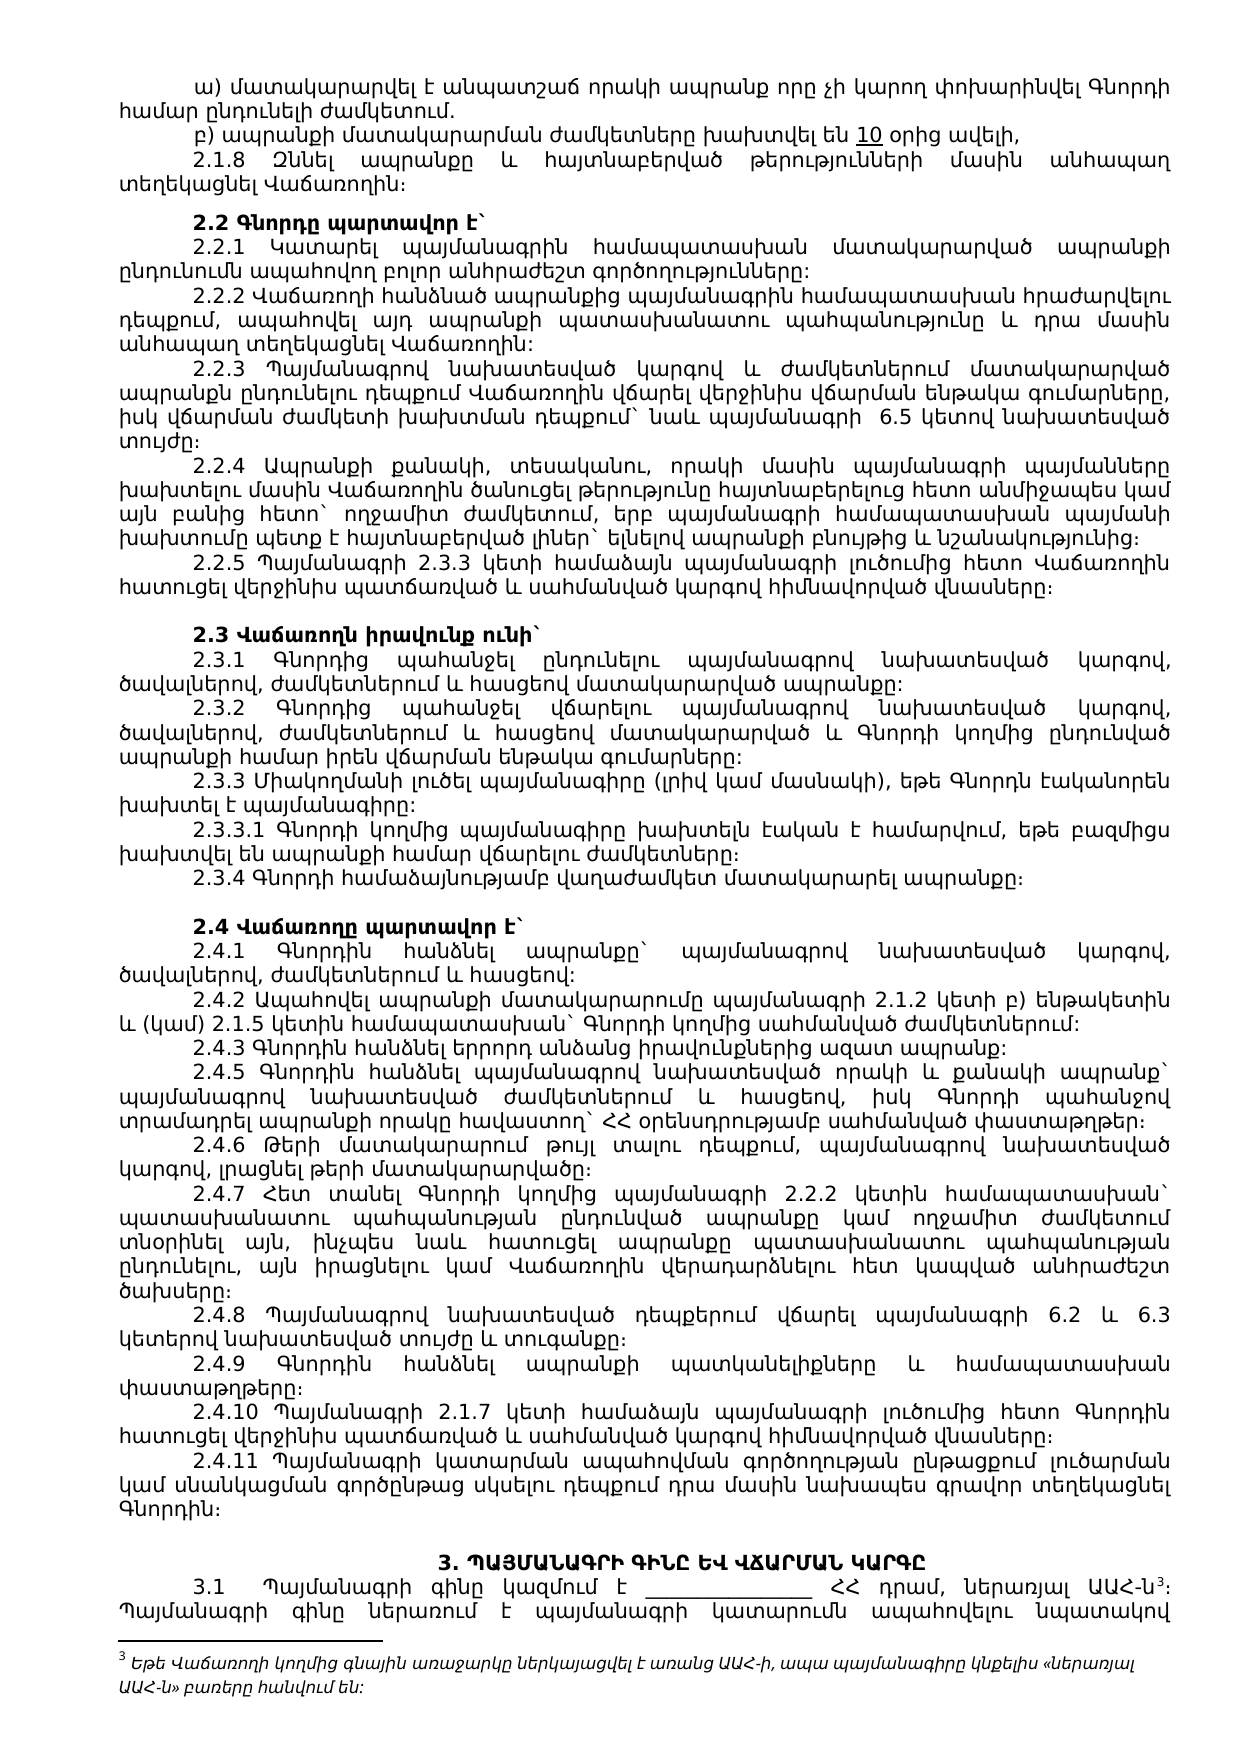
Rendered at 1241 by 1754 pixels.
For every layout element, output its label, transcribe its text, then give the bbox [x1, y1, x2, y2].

text 2.4.6 Թերի մատակարարում թույլ տալու դեպքում, պայմանագրով նախատեսված կարգով, լրացնել թերի մատակարարվածը։ [118, 1133, 1171, 1182]
text 2.4.3 Գնորդին հանձնել երրորդ անձանց իրավունքներից ազատ ապրանք: [118, 1036, 1171, 1060]
text 2.4.11 Պայմանագրի կատարման ապահովման գործողության ընթացքում լուծարման կամ սնանկացման գործընթաց սկսելու դեպքում դրա մասին նախապես գրավոր տեղեկացնել Գնորդին։ [118, 1449, 1171, 1522]
text 2.4.9 Գնորդին հանձնել ապրանքի պատկանելիքները և համապատասխան փաստաթղթերը։ [118, 1352, 1171, 1400]
text 2.3.3.1 Գնորդի կողմից պայմանագիրը խախտելն էական է համարվում, եթե բազմիցս խախտվել են ապրանքի համար վճարելու ժամկետները։ [118, 818, 1171, 866]
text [118, 1575, 1171, 1623]
text ա) մատակարարվել է անպատշաճ որակի ապրանք որը չի կարող փոխարինվել Գնորդի համար ընդունելի ժամկետում. [118, 75, 1171, 123]
text 2.4 Վաճառողը պարտավոր է` [118, 915, 1171, 939]
text 2.2.3 Պայմանագրով նախատեսված կարգով և ժամկետներում մատակարարված ապրանքն ընդունելու դեպքում Վաճառողին վճարել վերջինիս վճարման ենթակա գումարները, իսկ վճարման ժամկետի խախտման դեպքում` նաև պայմանագրի 6.5 կետով նախատեսված տույժը։ [118, 357, 1171, 454]
text 2.4.8 Պայմանագրով նախատեսված դեպքերում վճարել պայմանագրի 6.2 և 6.3 կետերով նախատեսված տույժը և տուգանքը։ [118, 1303, 1171, 1352]
text 2.3.3 Միակողմանի լուծել պայմանագիրը (լրիվ կամ մասնակի), եթե Գնորդն էականորեն խախտել է պայմանագիրը: [118, 769, 1171, 818]
text 2.2.1 Կատարել պայմանագրին համապատասխան մատակարարված ապրանքի ընդունումն ապահովող բոլոր անհրաժեշտ գործողությունները: [118, 235, 1171, 284]
text 2.1.8 Զննել ապրանքը և հայտնաբերված թերությունների մասին անհապաղ տեղեկացնել Վաճառողին։ [118, 148, 1171, 196]
text 2.2.2 Վաճառողի հանձնած ապրանքից պայմանագրին համապատասխան հրաժարվելու դեպքում, ապահովել այդ ապրանքի պատասխանատու պահպանությունը և դրա մասին անհապաղ տեղեկացնել Վաճառողին: [118, 284, 1171, 357]
text 2.3.1 Գնորդից պահանջել ընդունելու պայմանագրով նախատեսված կարգով, ծավալներով, ժամկետներում և հասցեով մատակարարված ապրանքը: [118, 648, 1171, 696]
text 2.3.4 Գնորդի համաձայնությամբ վաղաժամկետ մատակարարել ապրանքը։ [118, 866, 1171, 891]
text 2.2.5 Պայմանագրի 2.3.3 կետի համաձայն պայմանագրի լուծումից հետո Վաճառողին հատուցել վերջինիս պատճառված և սահմանված կարգով հիմնավորված վնասները։ [118, 551, 1171, 599]
text 2.2.4 Ապրանքի քանակի, տեսականու, որակի մասին պայմանագրի պայմանները խախտելու մասին Վաճառողին ծանուցել թերությունը հայտնաբերելուց հետո անմիջապես կամ այն բանից հետո` ողջամիտ ժամկետում, երբ պայմանագրի համապատասխան պայմանի խախտումը պետք է հայտնաբերված լիներ` ելնելով ապրանքի բնույթից և նշանակությունից։ [118, 454, 1171, 551]
text 2.4.5 Գնորդին հանձնել պայմանագրով նախատեսված որակի և քանակի ապրանք` պայմանագրով նախատեսված ժամկետներում և հասցեով, իսկ Գնորդի պահանջով տրամադրել ապրանքի որակը հավաստող` ՀՀ օրենսդրությամբ սահմանված փաստաթղթեր։ [118, 1060, 1171, 1133]
text 2.4.7 Հետ տանել Գնորդի կողմից պայմանագրի 2.2.2 կետին համապատասխան` պատասխանատու պահպանության ընդունված ապրանքը կամ ողջամիտ ժամկետում տնօրինել այն, ինչպես նաև հատուցել ապրանքը պատասխանատու պահպանության ընդունելու, այն իրացնելու կամ Վաճառողին վերադարձնելու հետ կապված անհրաժեշտ ծախսերը։ [118, 1182, 1171, 1303]
text 2.2 Գնորդը պարտավոր է` [118, 211, 1171, 235]
text 2.3.2 Գնորդից պահանջել վճարելու պայմանագրով նախատեսված կարգով, ծավալներով, ժամկետներում և հասցեով մատակարարված և Գնորդի կողմից ընդունված ապրանքի համար իրեն վճարման ենթակա գումարները: [118, 696, 1171, 769]
text 2.4.2 Ապահովել ապրանքի մատակարարումը պայմանագրի 2.1.2 կետի բ) ենթակետին և (կամ) 2.1.5 կետին համապատասխան` Գնորդի կողմից սահմանված ժամկետներում: [118, 988, 1171, 1036]
text բ) ապրանքի մատակարարման ժամկետները խախտվել են 10 օրից ավելի, [118, 123, 1171, 148]
text 2.4.1 Գնորդին հանձնել ապրանքը` պայմանագրով նախատեսված կարգով, ծավալներով, ժամկետներում և հասցեով: [118, 939, 1171, 988]
text 2.3 Վաճառողն իրավունք ունի` [118, 623, 1171, 648]
text 2.4.10 Պայմանագրի 2.1.7 կետի համաձայն պայմանագրի լուծումից հետո Գնորդին հատուցել վերջինիս պատճառված և սահմանված կարգով հիմնավորված վնասները։ [118, 1400, 1171, 1449]
text 3. ՊԱՅՄԱՆԱԳՐԻ ԳԻՆԸ ԵՎ ՎՃԱՐՄԱՆ ԿԱՐԳԸ [118, 1551, 1171, 1575]
